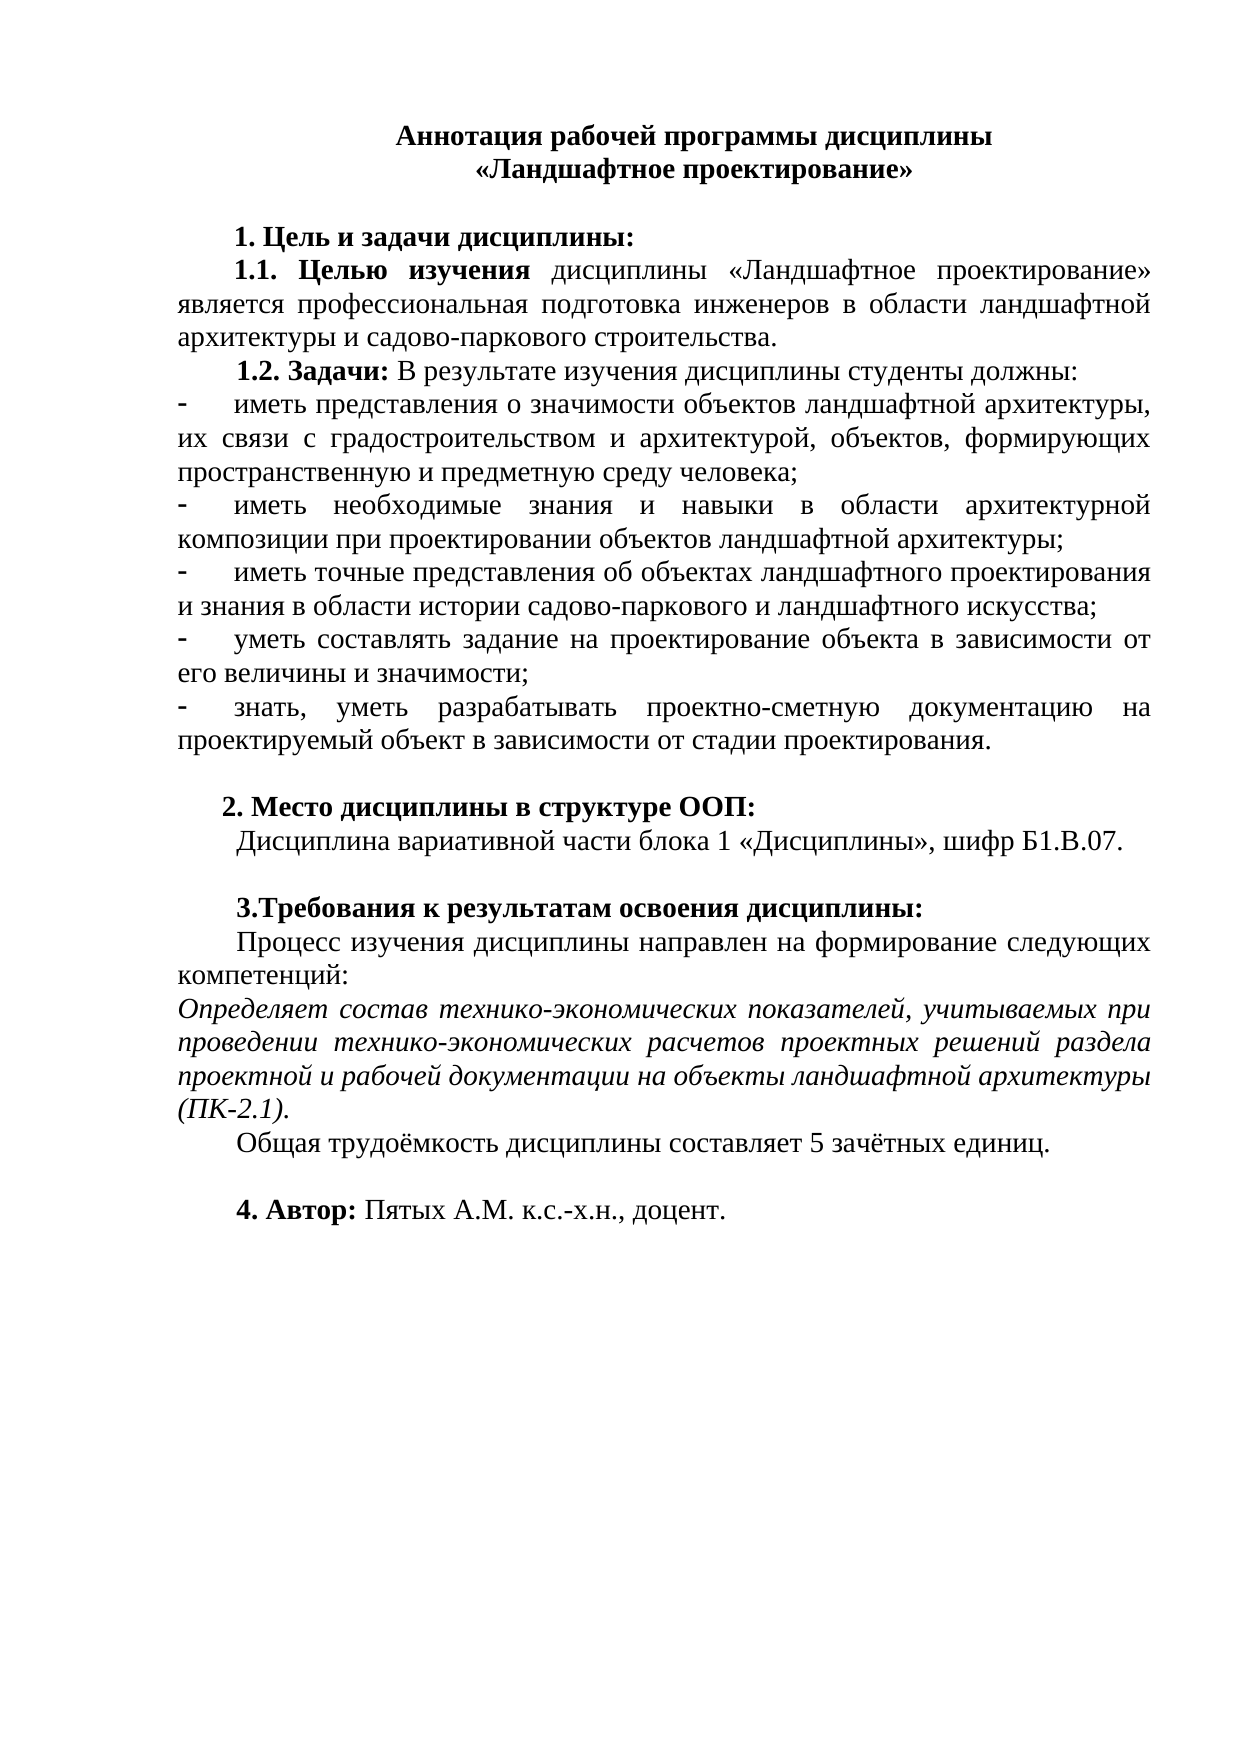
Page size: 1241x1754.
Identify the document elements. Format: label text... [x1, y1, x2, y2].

text 3.Требования к результатам освоения дисциплины: [177, 890, 1152, 924]
text 4. Автор: Пятых А.М. к.с.-х.н., доцент. [177, 1192, 1152, 1226]
text 1.1. Целью изучения дисциплины «Ландшафтное проектирование» является профессиональная подготовка инженеров в области ландшафтной архитектуры и садово-паркового строительства. [177, 252, 1152, 353]
list 2. Место дисциплины в структуре ООП: [222, 789, 1152, 823]
text Процесс изучения дисциплины направлен на формирование следующих компетенций: [177, 924, 1152, 991]
text Дисциплина вариативной части блока 1 «Дисциплины», шифр Б1.В.07. [177, 823, 1152, 857]
list иметь необходимые знания и навыки в области архитектурной композиции при проектировании объектов ландшафтной архитектуры; [177, 487, 1152, 554]
text Аннотация рабочей программы дисциплины [177, 118, 1152, 152]
text Общая трудоёмкость дисциплины составляет 5 зачётных единиц. [177, 1125, 1152, 1158]
text «Ландшафтное проектирование» [177, 152, 1152, 185]
text 1.2. Задачи: В результате изучения дисциплины студенты должны: [177, 353, 1152, 386]
list уметь составлять задание на проектирование объекта в зависимости от его величины и значимости; [177, 622, 1152, 689]
text Определяет состав технико-экономических показателей, учитываемых при проведении технико-экономических расчетов проектных решений раздела проектной и рабочей документации на объекты ландшафтной архитектуры (ПК-2.1). [177, 991, 1152, 1125]
list знать, уметь разрабатывать проектно-сметную документацию на проектируемый объект в зависимости от стадии проектирования. [177, 689, 1152, 756]
text 1. Цель и задачи дисциплины: [177, 219, 1152, 252]
list иметь представления о значимости объектов ландшафтной архитектуры, их связи с градостроительством и архитектурой, объектов, формирующих пространственную и предметную среду человека; [177, 386, 1152, 487]
list иметь точные представления об объектах ландшафтного проектирования и знания в области истории садово-паркового и ландшафтного искусства; [177, 554, 1152, 622]
